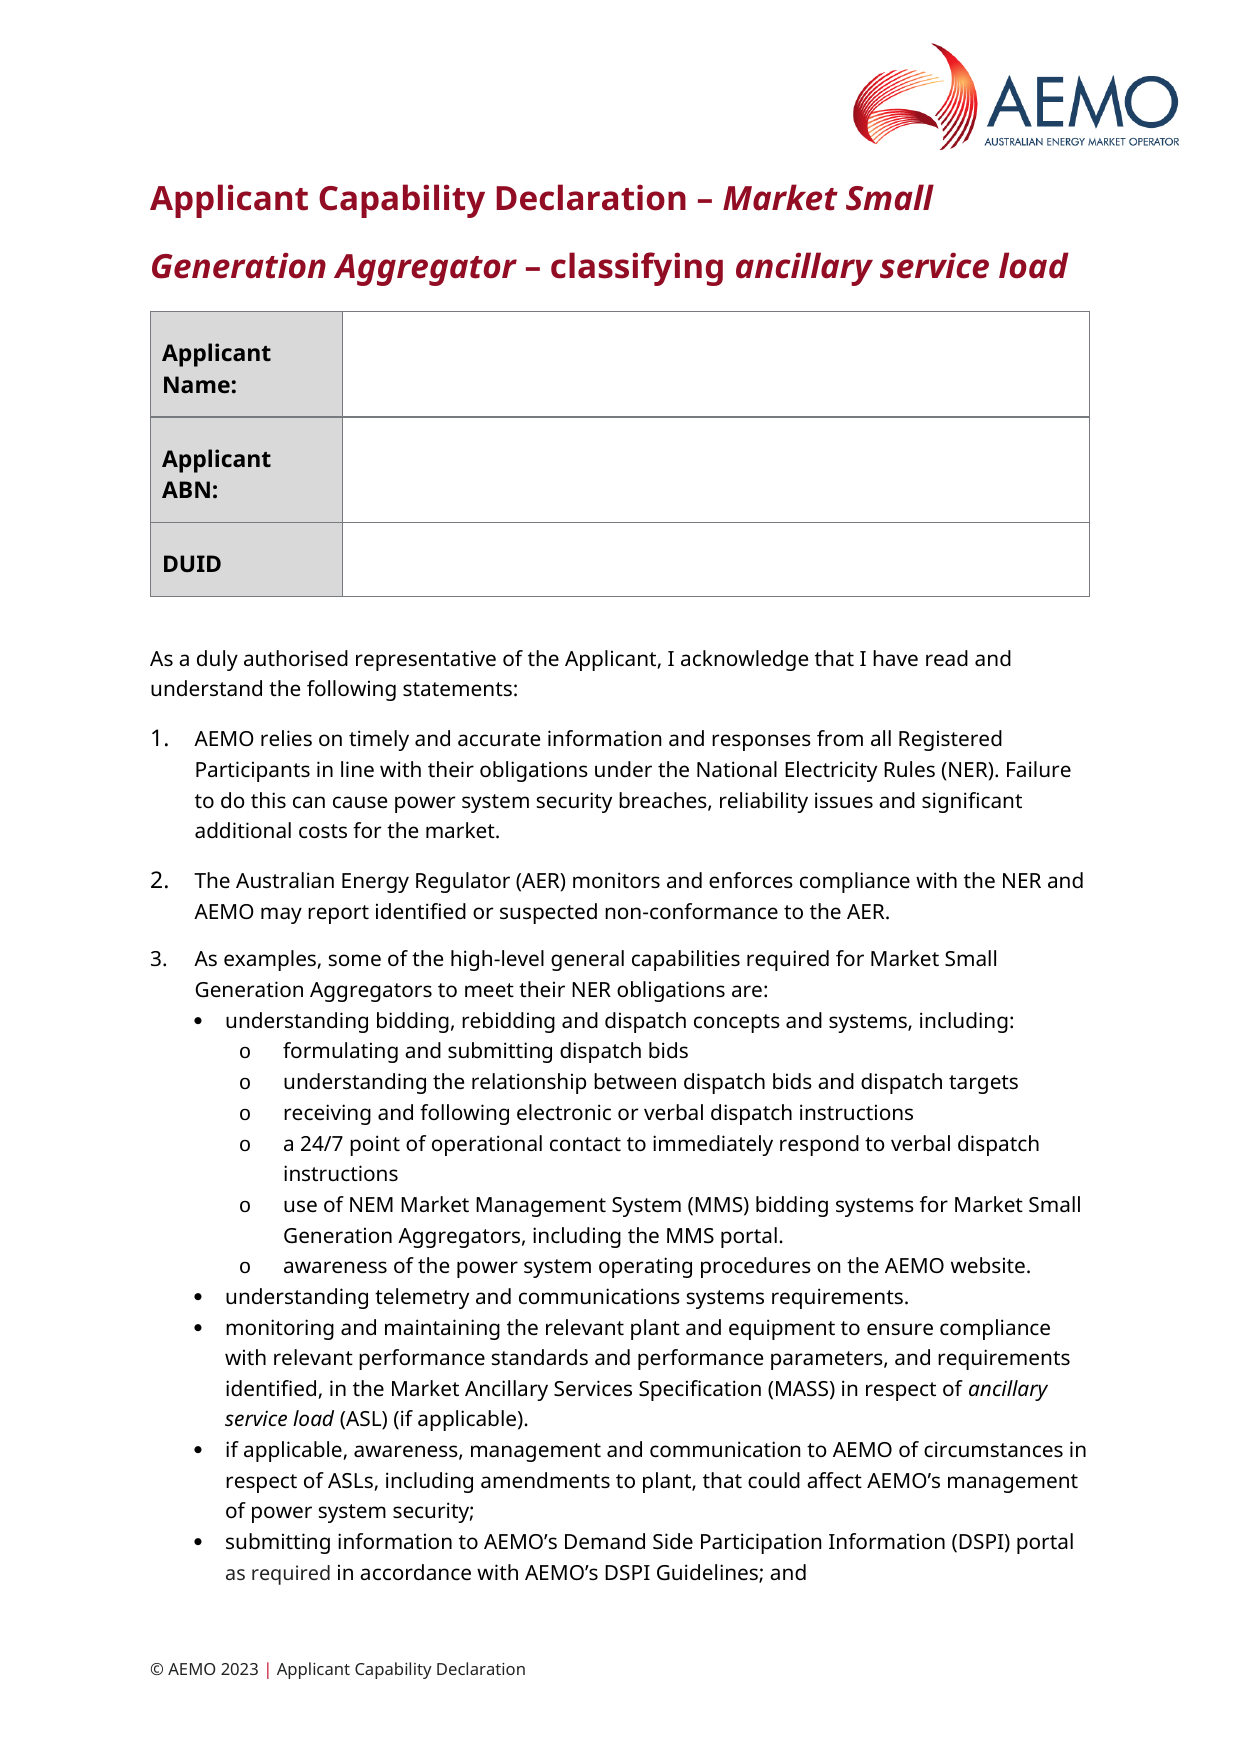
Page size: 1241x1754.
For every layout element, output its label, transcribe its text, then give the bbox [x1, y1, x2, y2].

list formulating and submitting dispatch bids [239, 1036, 1090, 1065]
list monitoring and maintaining the relevant plant and equipment to ensure compliance with relevant performance standards and performance parameters, and requirements identified, in the Market Ancillary Services Specification (MASS) in respect of ancillary service load (ASL) (if applicable). [194, 1313, 1090, 1433]
list As examples, some of the high-level general capabilities required for Market Small Generation Aggregators to meet their NER obligations are: [150, 944, 1090, 1004]
table_cell [343, 418, 1089, 522]
list understanding telemetry and communications systems requirements. [194, 1282, 1090, 1311]
list AEMO relies on timely and accurate information and responses from all Registered Participants in line with their obligations under the National Electricity Rules (NER). Failure to do this can cause power system security breaches, reliability issues and significant additional costs for the market. [150, 722, 1090, 845]
table_cell DUID [151, 523, 342, 596]
subtitle Applicant Capability Declaration – Market Small Generation Aggregator – classifying ancillary service load [150, 175, 1090, 288]
text As a duly authorised representative of the Applicant, I acknowledge that I have read and understand the following statements: [150, 644, 1090, 703]
list submitting information to AEMO’s Demand Side Participation Information (DSPI) portal as required in accordance with AEMO’s DSPI Guidelines; and [194, 1527, 1090, 1586]
picture [852, 42, 1180, 150]
table_header [343, 312, 1089, 416]
list receiving and following electronic or verbal dispatch instructions [239, 1098, 1090, 1126]
list The Australian Energy Regulator (AER) monitors and enforces compliance with the NER and AEMO may report identified or suspected non-conformance to the AER. [150, 864, 1090, 926]
table_header Applicant Name: [151, 312, 342, 416]
list awareness of the power system operating procedures on the AEMO website. [239, 1251, 1090, 1280]
list understanding the relationship between dispatch bids and dispatch targets [239, 1067, 1090, 1096]
list use of NEM Market Management System (MMS) bidding systems for Market Small Generation Aggregators, including the MMS portal. [239, 1190, 1090, 1249]
list a 24/7 point of operational contact to immediately respond to verbal dispatch instructions [239, 1129, 1090, 1188]
table_cell [343, 523, 1089, 596]
table_cell Applicant ABN: [151, 418, 342, 522]
list if applicable, awareness, management and communication to AEMO of circumstances in respect of ASLs, including amendments to plant, that could affect AEMO’s management of power system security; [194, 1435, 1090, 1525]
list understanding bidding, rebidding and dispatch concepts and systems, including: [194, 1006, 1090, 1034]
